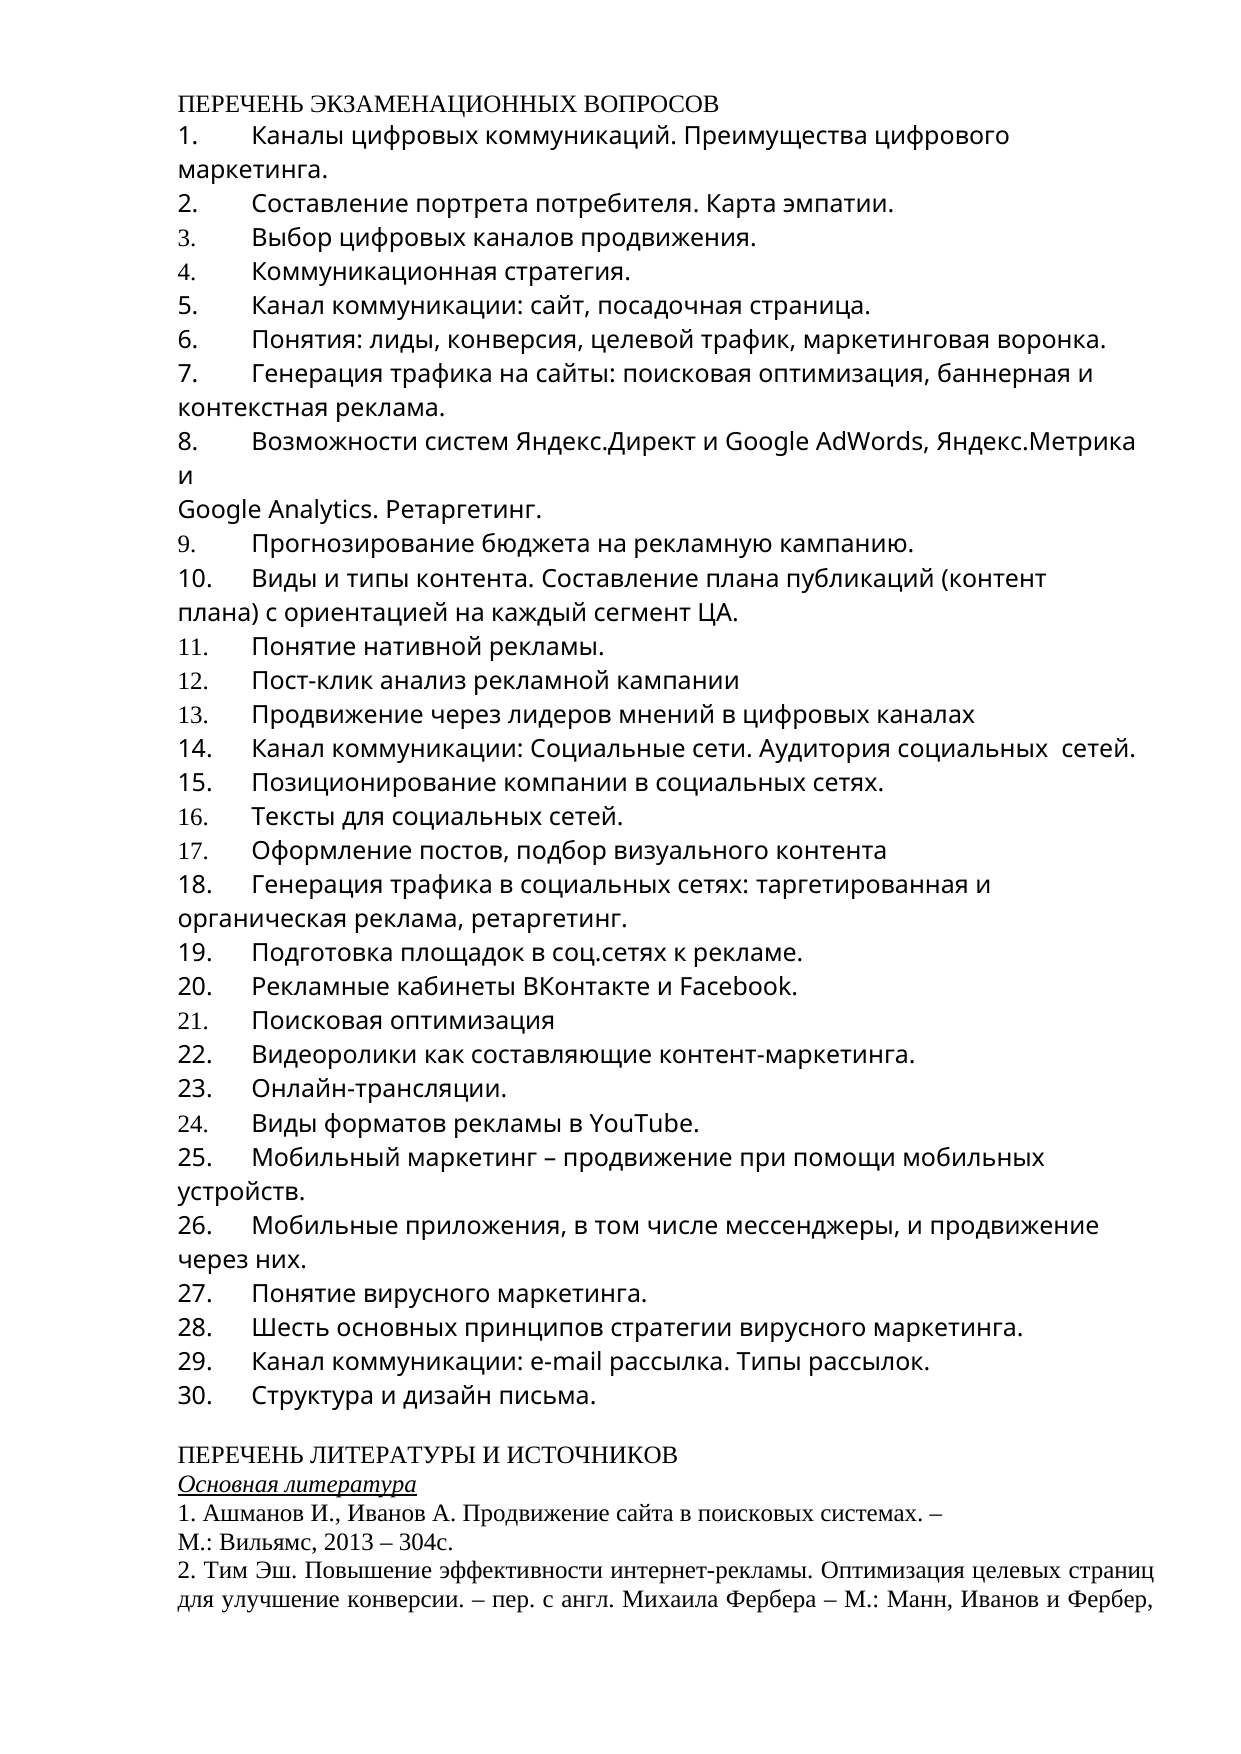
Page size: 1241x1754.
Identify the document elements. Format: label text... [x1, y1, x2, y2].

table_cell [166, 1441, 1167, 1613]
